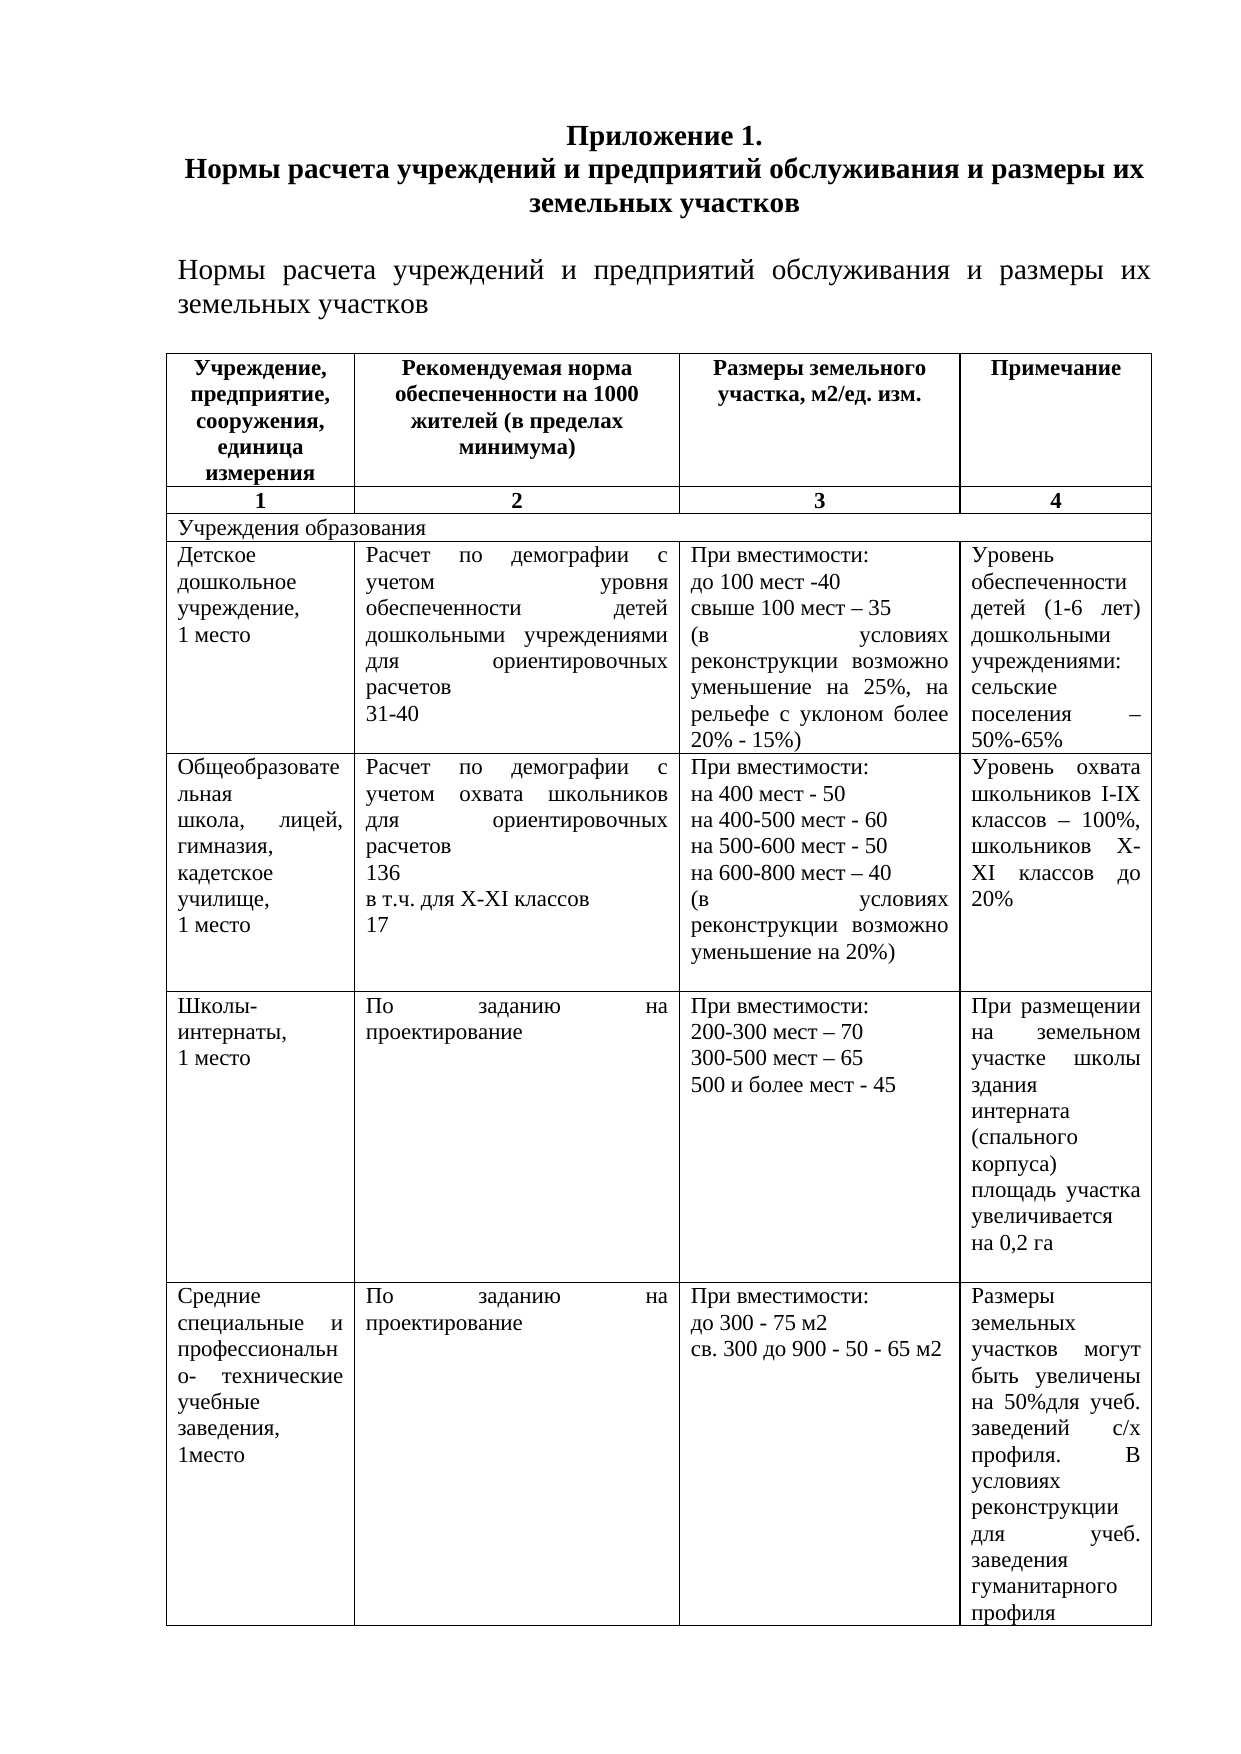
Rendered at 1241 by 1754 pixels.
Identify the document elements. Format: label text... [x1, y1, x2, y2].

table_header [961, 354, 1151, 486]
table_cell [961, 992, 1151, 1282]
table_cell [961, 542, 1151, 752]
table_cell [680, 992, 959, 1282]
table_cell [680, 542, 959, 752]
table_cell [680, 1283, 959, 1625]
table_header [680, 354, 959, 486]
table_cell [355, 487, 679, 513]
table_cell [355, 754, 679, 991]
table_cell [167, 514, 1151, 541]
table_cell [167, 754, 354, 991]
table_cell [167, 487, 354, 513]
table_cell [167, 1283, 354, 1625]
text Нормы расчета учреждений и предприятий обслуживания и размеры их земельных участков [177, 152, 1152, 219]
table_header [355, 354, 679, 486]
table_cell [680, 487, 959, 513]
text Нормы расчета учреждений и предприятий обслуживания и размеры их земельных участков [177, 252, 1152, 319]
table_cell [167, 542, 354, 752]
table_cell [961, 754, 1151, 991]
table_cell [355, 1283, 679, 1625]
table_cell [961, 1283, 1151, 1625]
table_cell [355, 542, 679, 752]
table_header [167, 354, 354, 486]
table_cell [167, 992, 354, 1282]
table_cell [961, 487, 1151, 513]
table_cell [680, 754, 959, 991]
text Приложение 1. [177, 118, 1152, 152]
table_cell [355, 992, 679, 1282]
